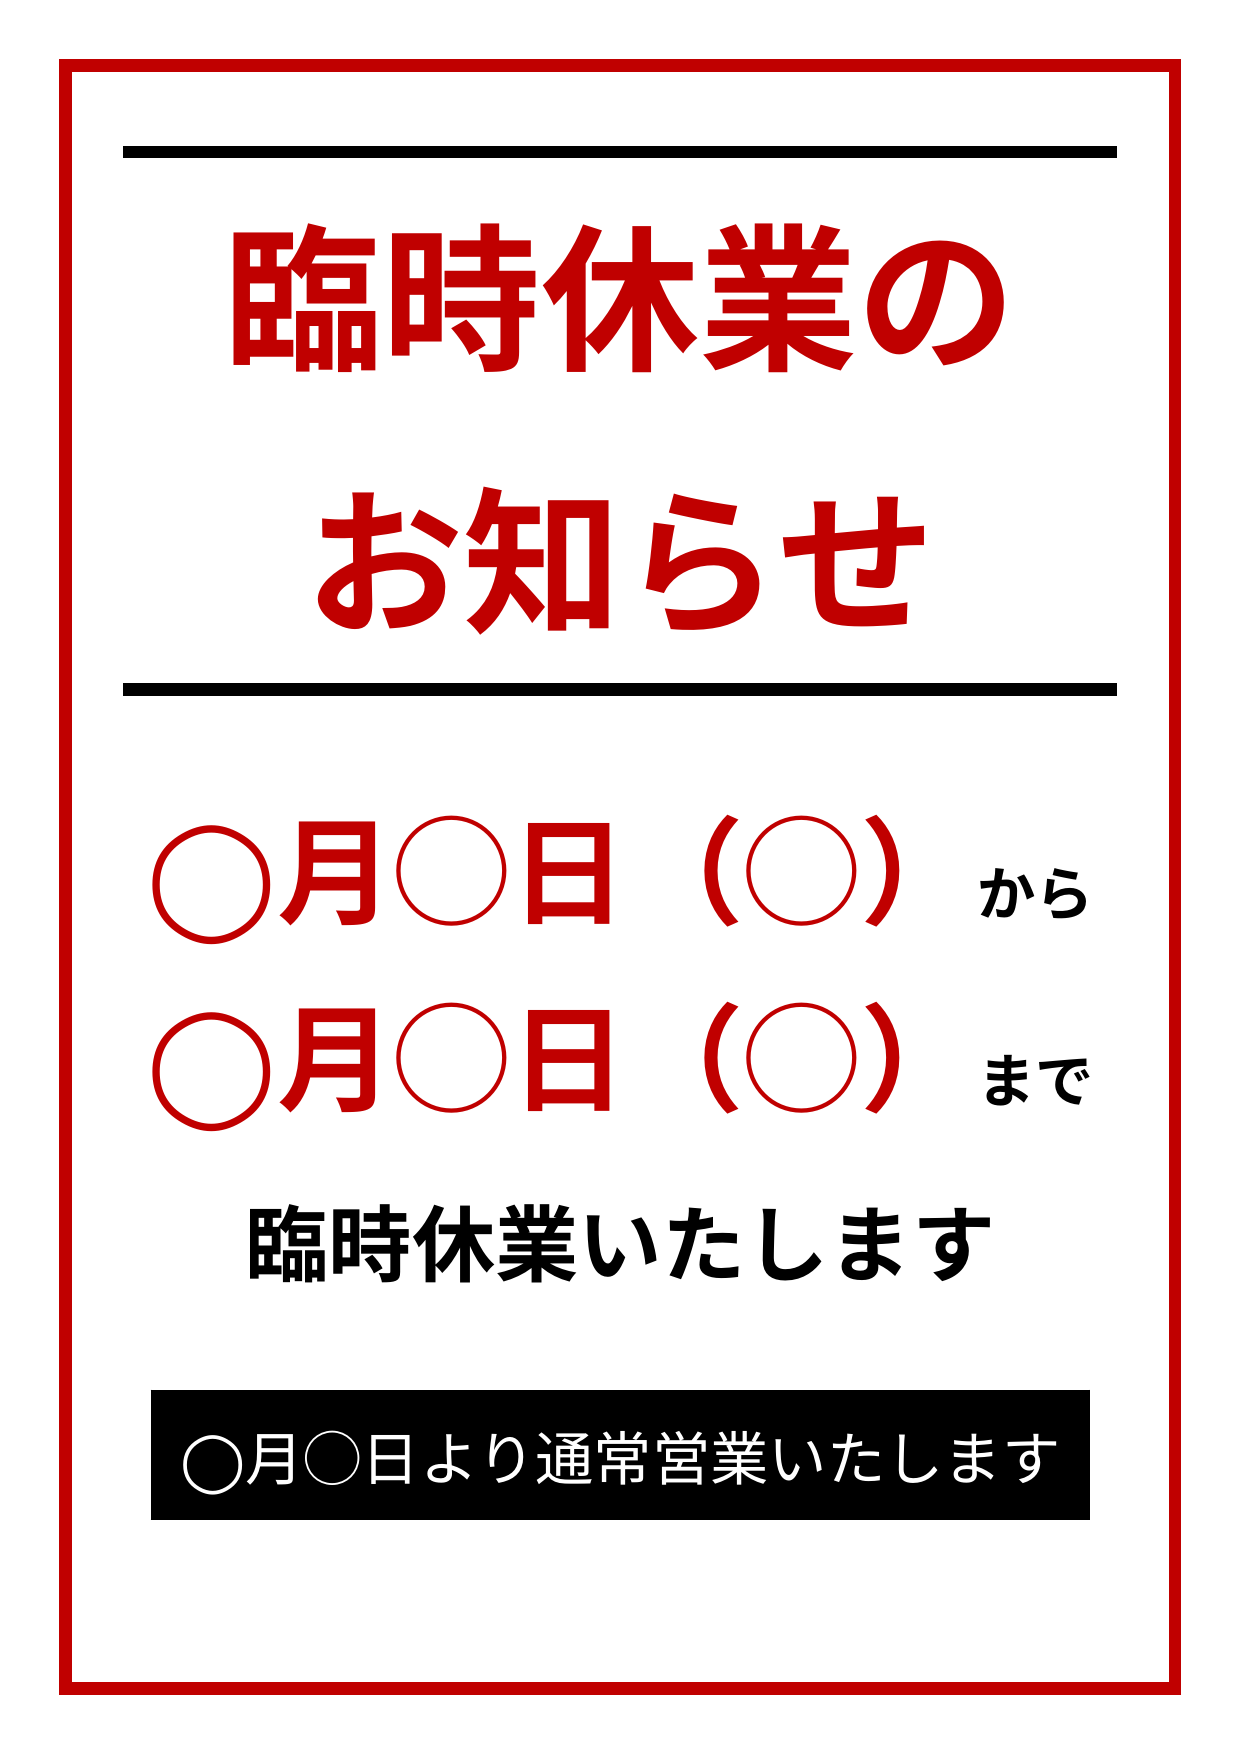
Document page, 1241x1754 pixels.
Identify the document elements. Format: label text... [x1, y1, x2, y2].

text ◯月◯日（◯）から [72, 771, 1169, 958]
text 臨時休業いたします [72, 1164, 1169, 1314]
table_header ◯月◯日より通常営業いたします [152, 1391, 1089, 1519]
table_header 臨時休業の お知らせ [123, 158, 1117, 683]
text ◯月◯日（◯）まで [72, 958, 1169, 1146]
